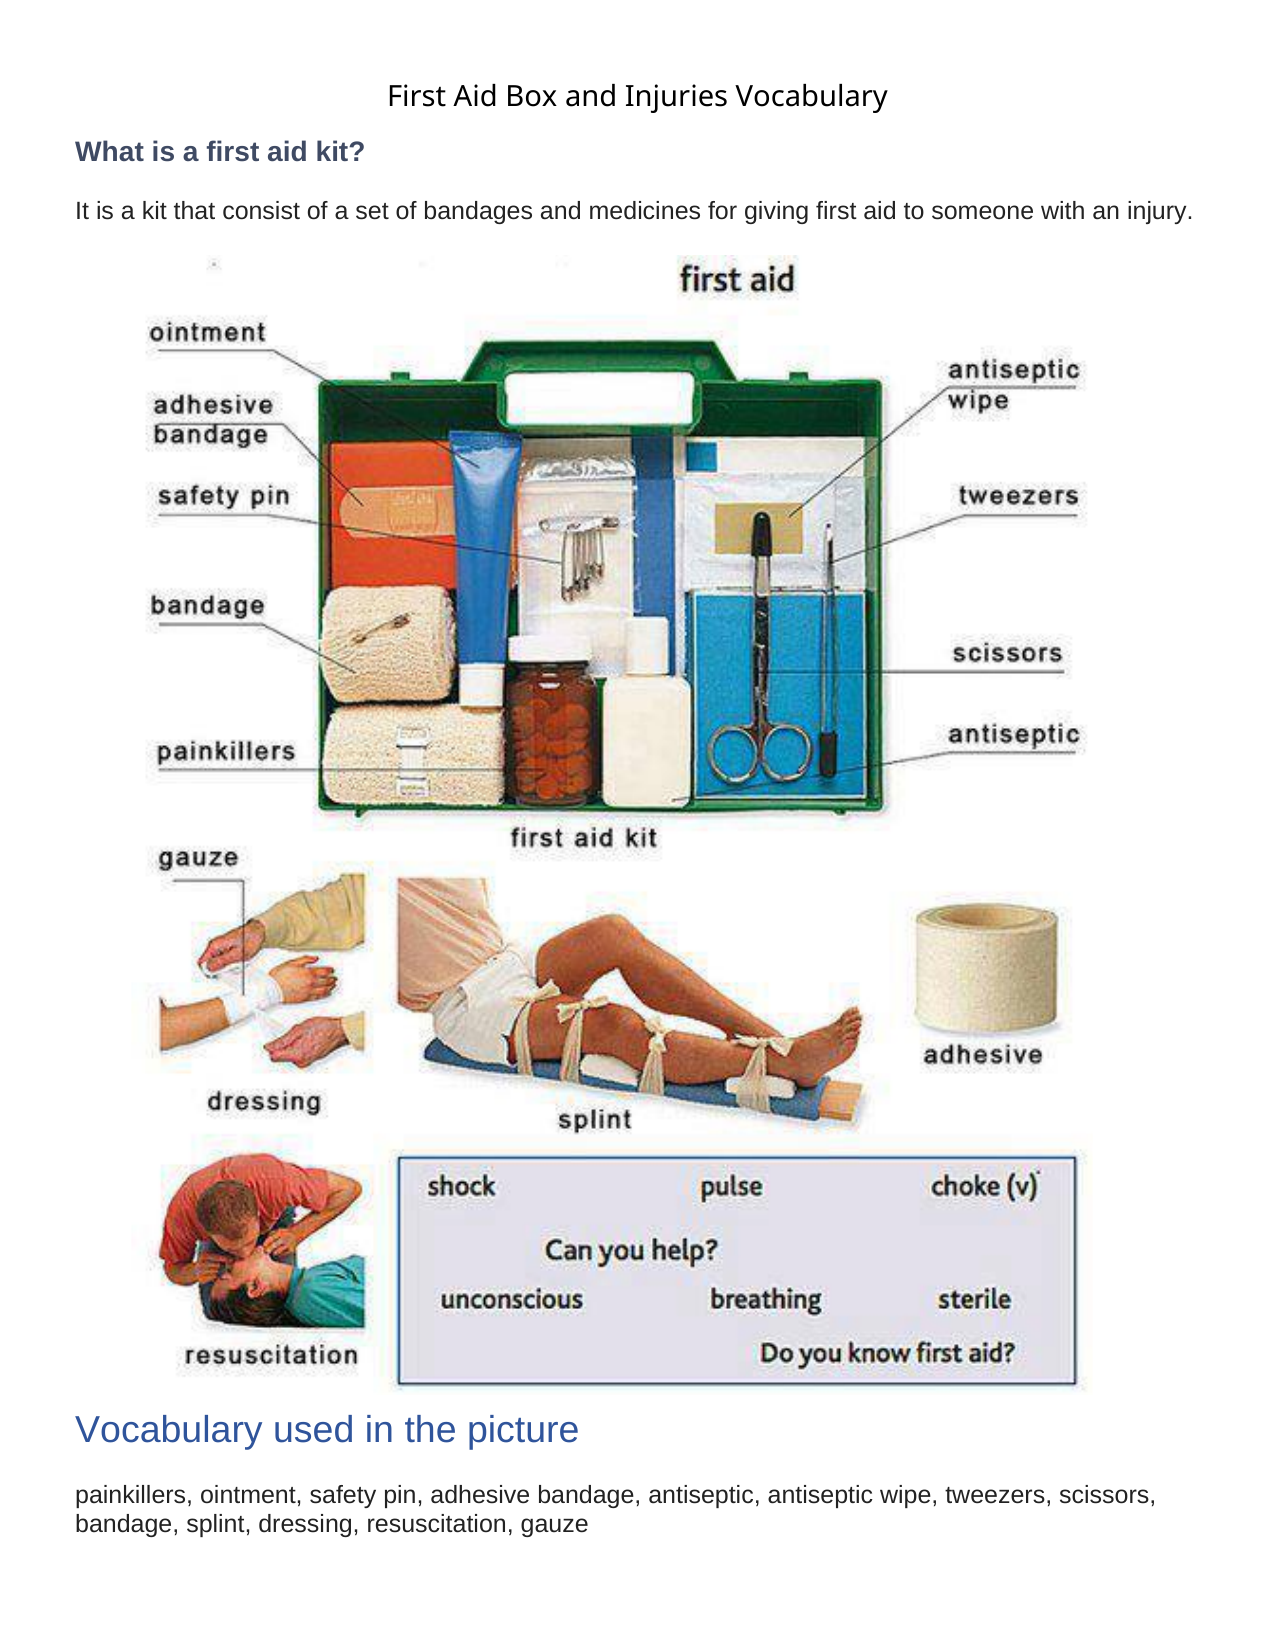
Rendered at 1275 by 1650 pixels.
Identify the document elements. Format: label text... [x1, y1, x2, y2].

picture [131, 255, 1093, 1396]
text First Aid Box and Injuries Vocabulary [75, 75, 1200, 115]
text What is a first aid kit? [75, 134, 1200, 167]
text It is a kit that consist of a set of bandages and medicines for giving first aid to someone with an injury. [75, 196, 1200, 225]
text painkillers, ointment, safety pin, adhesive bandage, antiseptic, antiseptic wipe, tweezers, scissors, bandage, splint, dressing, resuscitation, gauze [75, 1480, 1200, 1537]
